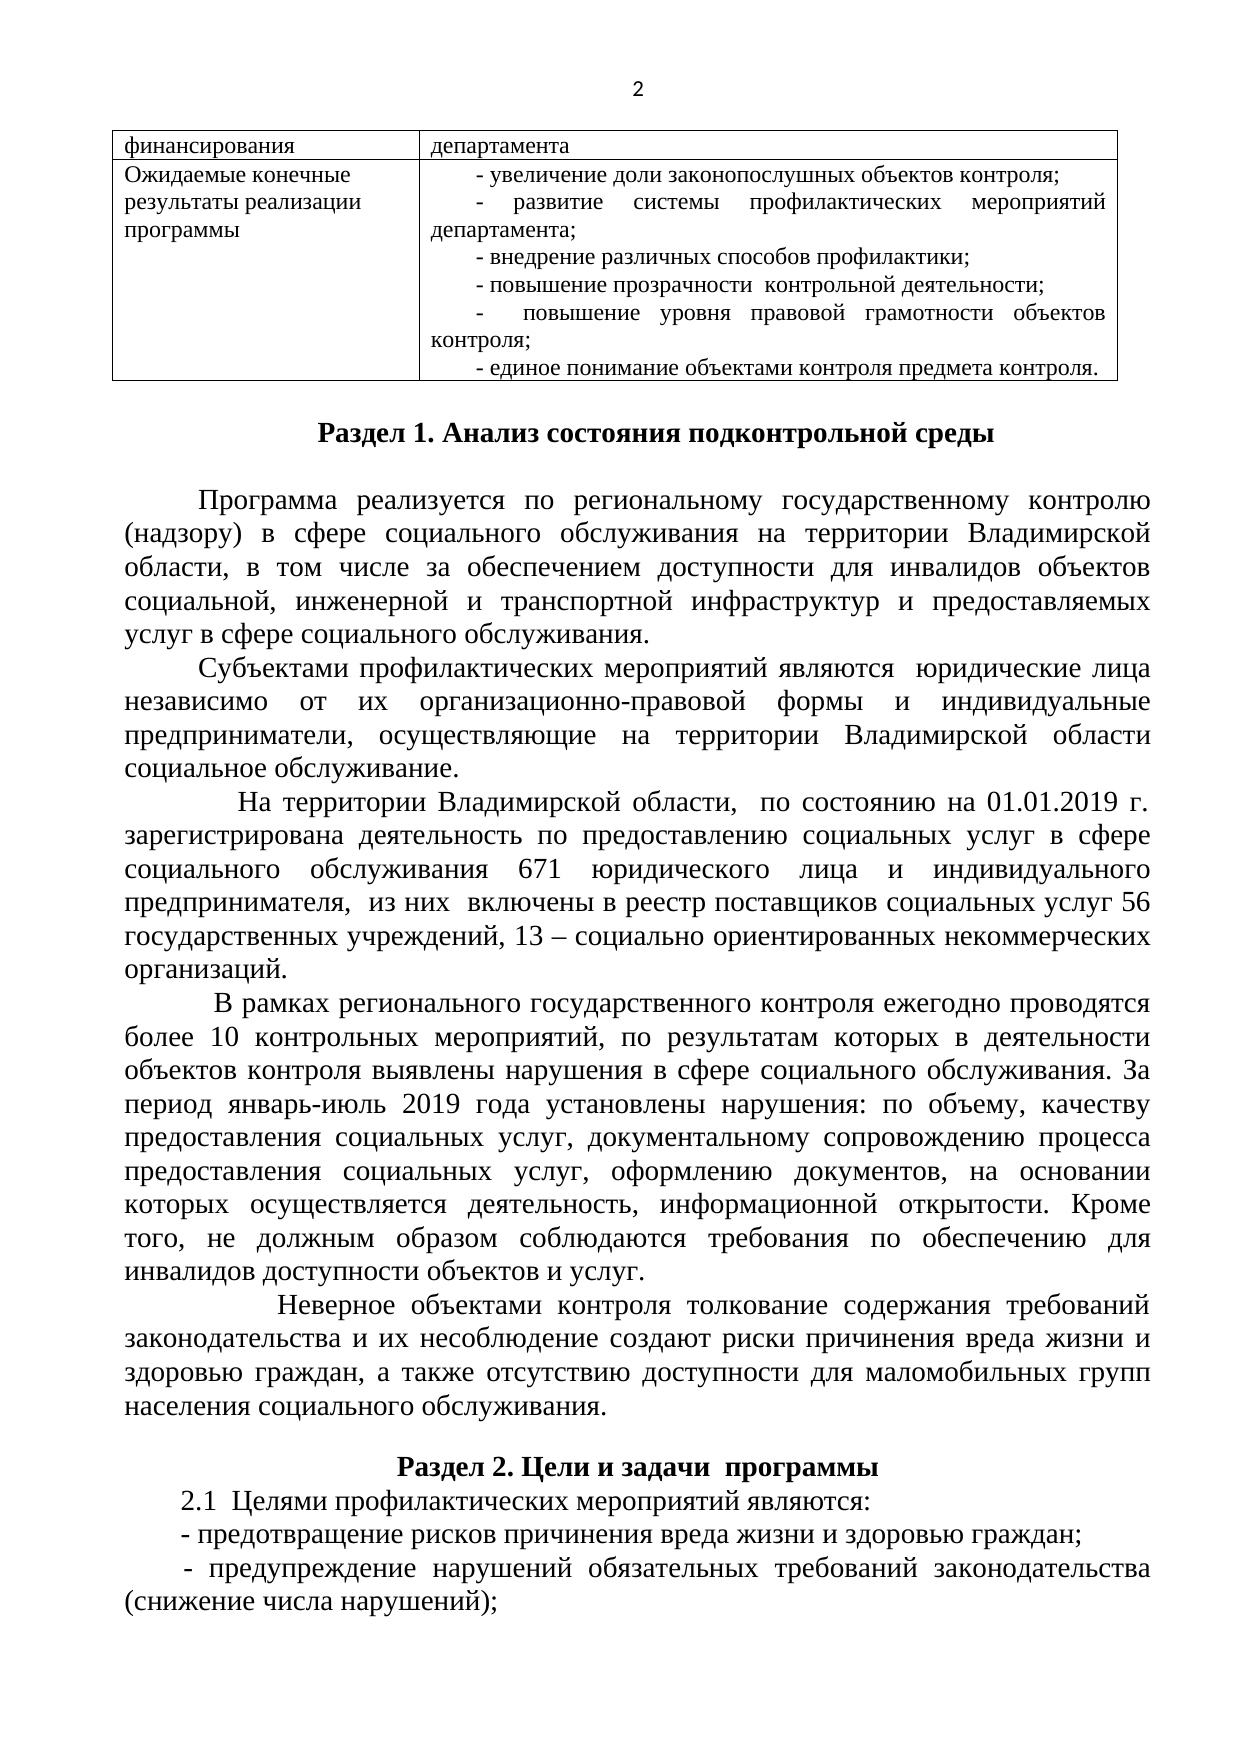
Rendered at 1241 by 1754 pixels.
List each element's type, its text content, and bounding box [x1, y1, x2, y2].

table_cell Ожидаемые конечные результаты реализации программы [113, 160, 419, 380]
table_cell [420, 131, 1117, 158]
text 2.1 Целями профилактических мероприятий являются: [124, 1483, 1152, 1516]
text Программа реализуется по региональному государственному контролю (надзору) в сфере социального обслуживания на территории Владимирской области, в том числе за обеспечением доступности для инвалидов объектов социальной, инженерной и транспортной инфраструктур и предоставляемых услуг в сфере социального обслуживания. [124, 482, 1152, 650]
text Субъектами профилактических мероприятий являются юридические лица независимо от их организационно-правовой формы и индивидуальные предприниматели, осуществляющие на территории Владимирской области социальное обслуживание. [124, 650, 1152, 784]
text Неверное объектами контроля толкование содержания требований законодательства и их несоблюдение создают риски причинения вреда жизни и здоровью граждан, а также отсутствию доступности для маломобильных групп населения социального обслуживания. [124, 1287, 1152, 1421]
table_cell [113, 131, 419, 158]
text - предотвращение рисков причинения вреда жизни и здоровью граждан; [124, 1516, 1152, 1550]
text На территории Владимирской области, по состоянию на 01.01.2019 г. зарегистрирована деятельность по предоставлению социальных услуг в сфере социального обслуживания 671 юридического лица и индивидуального предпринимателя, из них включены в реестр поставщиков социальных услуг 56 государственных учреждений, 13 – социально ориентированных некоммерческих организаций. [124, 784, 1152, 985]
text В рамках регионального государственного контроля ежегодно проводятся более 10 контрольных мероприятий, по результатам которых в деятельности объектов контроля выявлены нарушения в сфере социального обслуживания. За период январь-июль 2019 года установлены нарушения: по объему, качеству предоставления социальных услуг, документальному сопровождению процесса предоставления социальных услуг, оформлению документов, на основании которых осуществляется деятельность, информационной открытости. Кроме того, не должным образом соблюдаются требования по обеспечению для инвалидов доступности объектов и услуг. [124, 985, 1152, 1287]
table_cell - увеличение доли законопослушных объектов контроля; - развитие системы профилактических мероприятий департамента; - внедрение различных способов профилактики; - повышение прозрачности контрольной деятельности; - повышение уровня правовой грамотности объектов контроля; - единое понимание объектами контроля предмета контроля. [420, 160, 1117, 380]
title Раздел 1. Анализ состояния подконтрольной среды [124, 415, 1152, 448]
title Раздел 2. Цели и задачи программы [124, 1449, 1152, 1483]
text - предупреждение нарушений обязательных требований законодательства (снижение числа нарушений); [124, 1550, 1152, 1617]
